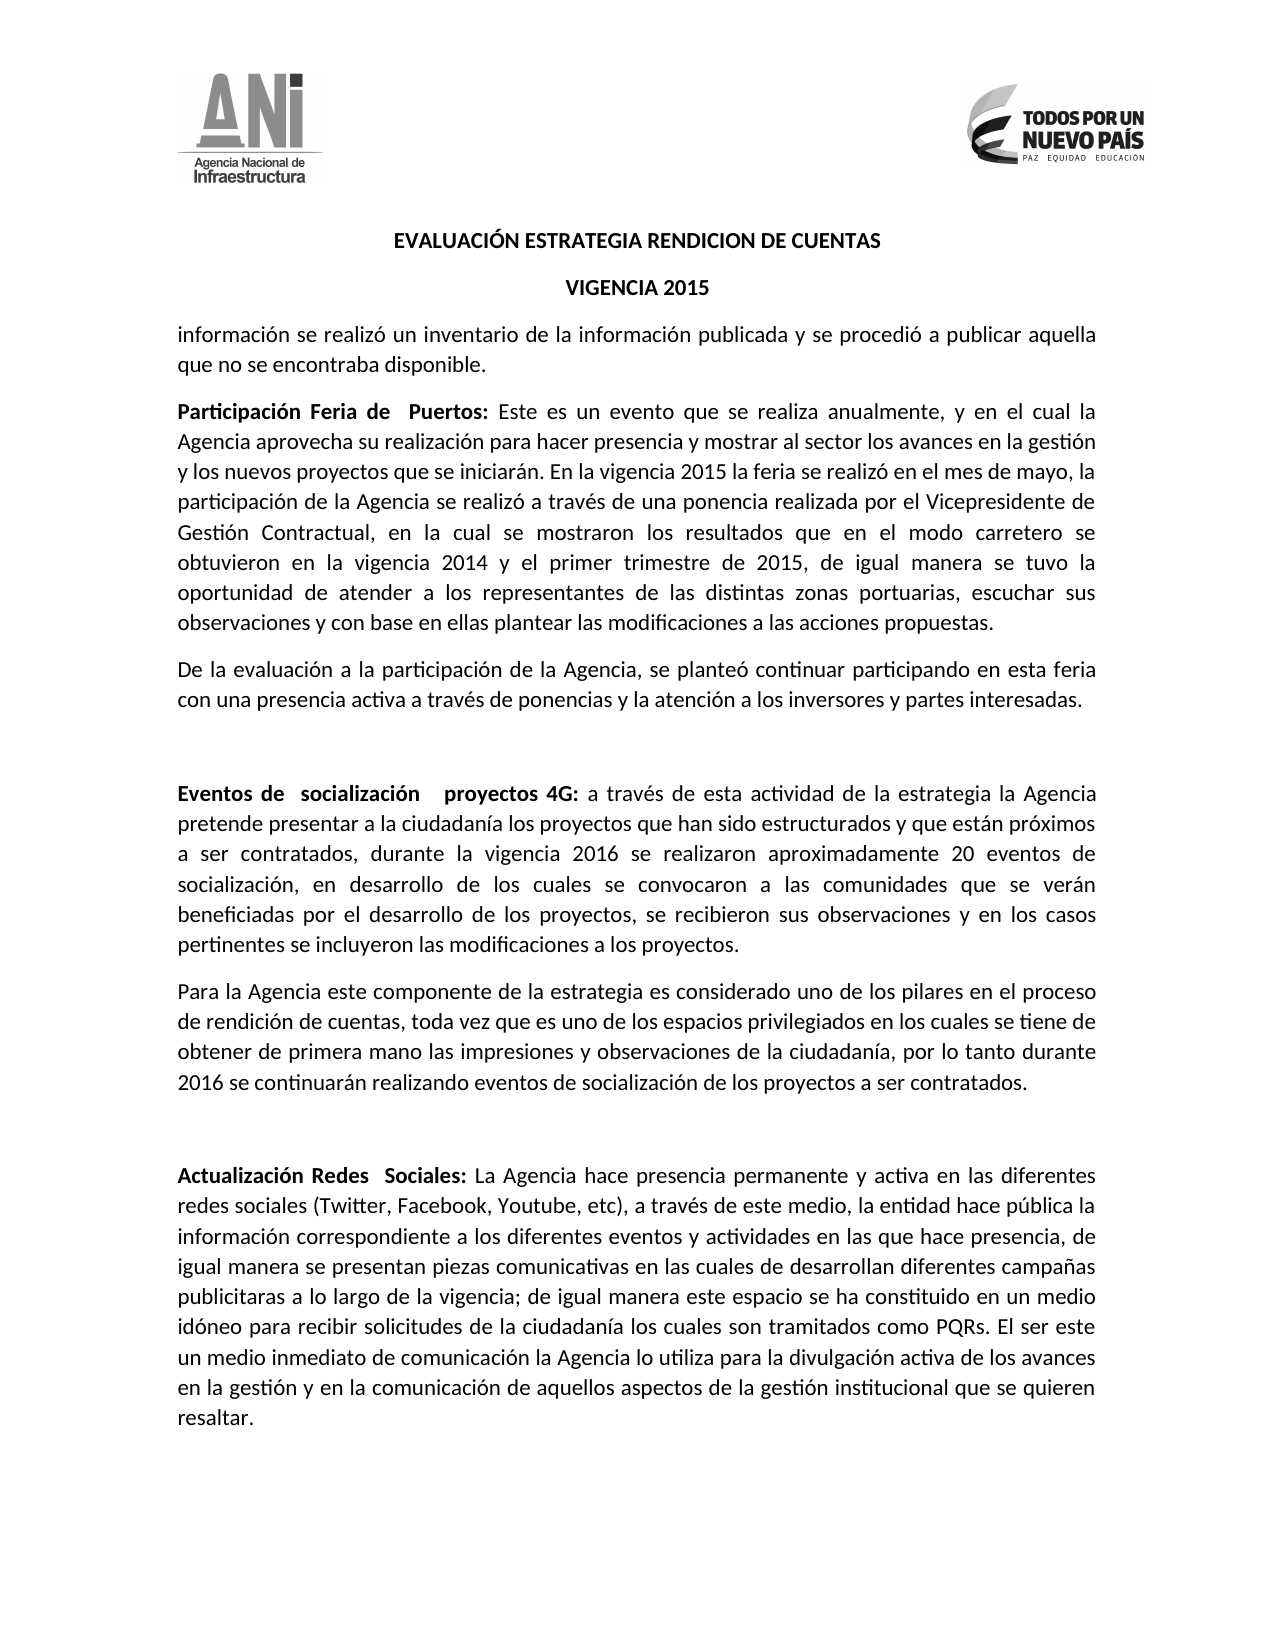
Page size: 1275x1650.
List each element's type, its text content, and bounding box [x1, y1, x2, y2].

text Para la Agencia este componente de la estrategia es considerado uno de los pilares en el proceso de rendición de cuentas, toda vez que es uno de los espacios privilegiados en los cuales se tiene de obtener de primera mano las impresiones y observaciones de la ciudadanía, por lo tanto durante 2016 se continuarán realizando eventos de socialización de los proyectos a ser contratados. [177, 977, 1098, 1096]
text Eventos de socialización proyectos 4G: a través de esta actividad de la estrategia la Agencia pretende presentar a la ciudadanía los proyectos que han sido estructurados y que están próximos a ser contratados, durante la vigencia 2016 se realizaron aproximadamente 20 eventos de socialización, en desarrollo de los cuales se convocaron a las comunidades que se verán beneficiadas por el desarrollo de los proyectos, se recibieron sus observaciones y en los casos pertinentes se incluyeron las modificaciones a los proyectos. [177, 779, 1098, 958]
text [177, 320, 1098, 378]
text Actualización Redes Sociales: La Agencia hace presencia permanente y activa en las diferentes redes sociales (Twitter, Facebook, Youtube, etc), a través de este medio, la entidad hace pública la información correspondiente a los diferentes eventos y actividades en las que hace presencia, de igual manera se presentan piezas comunicativas en las cuales de desarrollan diferentes campañas publicitaras a lo largo de la vigencia; de igual manera este espacio se ha constituido en un medio idóneo para recibir solicitudes de la ciudadanía los cuales son tramitados como PQRs. El ser este un medio inmediato de comunicación la Agencia lo utiliza para la divulgación activa de los avances en la gestión y en la comunicación de aquellos aspectos de la gestión institucional que se quieren resaltar. [177, 1161, 1098, 1431]
text De la evaluación a la participación de la Agencia, se planteó continuar participando en esta feria con una presencia activa a través de ponencias y la atención a los inversores y partes interesadas. [177, 655, 1098, 713]
text Participación Feria de Puertos: Este es un evento que se realiza anualmente, y en el cual la Agencia aprovecha su realización para hacer presencia y mostrar al sector los avances en la gestión y los nuevos proyectos que se iniciarán. En la vigencia 2015 la feria se realizó en el mes de mayo, la participación de la Agencia se realizó a través de una ponencia realizada por el Vicepresidente de Gestión Contractual, en la cual se mostraron los resultados que en el modo carretero se obtuvieron en la vigencia 2014 y el primer trimestre de 2015, de igual manera se tuvo la oportunidad de atender a los representantes de las distintas zonas portuarias, escuchar sus observaciones y con base en ellas plantear las modificaciones a las acciones propuestas. [177, 397, 1098, 636]
